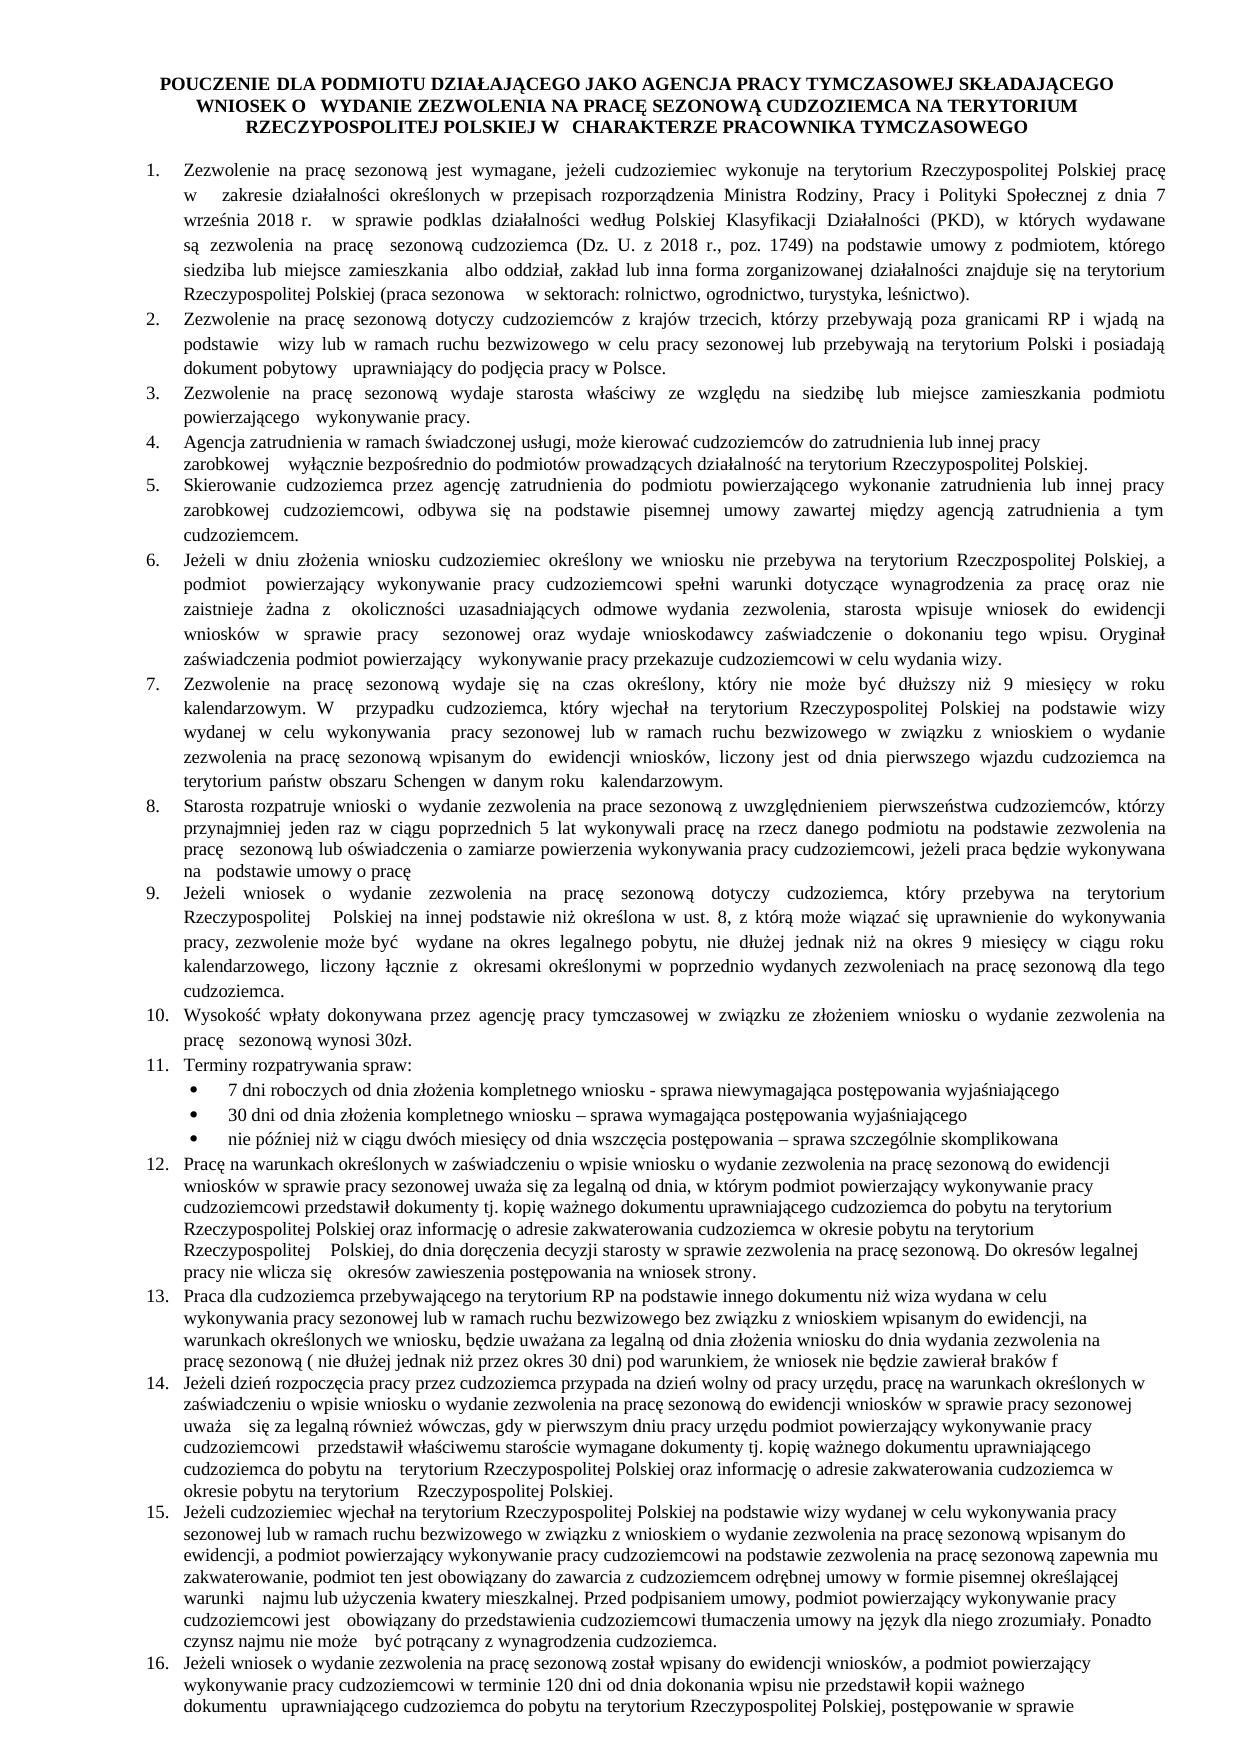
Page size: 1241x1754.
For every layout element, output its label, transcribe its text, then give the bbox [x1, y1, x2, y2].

list Jeżeli w dniu złożenia wniosku cudzoziemiec określony we wniosku nie przebywa na terytorium Rzeczpospolitej Polskiej, a podmiot powierzający wykonywanie pracy cudzoziemcowi spełni warunki dotyczące wynagrodzenia za pracę oraz nie zaistnieje żadna z okoliczności uzasadniających odmowe wydania zezwolenia, starosta wpisuje wniosek do ewidencji wniosków w sprawie pracy sezonowej oraz wydaje wnioskodawcy zaświadczenie o dokonaniu tego wpisu. Oryginał zaświadczenia podmiot powierzający wykonywanie pracy przekazuje cudzoziemcowi w celu wydania wizy. [146, 548, 1165, 669]
list Pracę na warunkach określonych w zaświadczeniu o wpisie wniosku o wydanie zezwolenia na pracę sezonową do ewidencji wniosków w sprawie pracy sezonowej uważa się za legalną od dnia, w którym podmiot powierzający wykonywanie pracy cudzoziemcowi przedstawił dokumenty tj. kopię ważnego dokumentu uprawniającego cudzoziemca do pobytu na terytorium Rzeczypospolitej Polskiej oraz informację o adresie zakwaterowania cudzoziemca w okresie pobytu na terytorium Rzeczypospolitej Polskiej, do dnia doręczenia decyzji starosty w sprawie zezwolenia na pracę sezonową. Do okresów legalnej pracy nie wlicza się okresów zawieszenia postępowania na wniosek strony. [146, 1153, 1142, 1282]
list Agencja zatrudnienia w ramach świadczonej usługi, może kierować cudzoziemców do zatrudnienia lub innej pracy zarobkowej wyłącznie bezpośrednio do podmiotów prowadzących działalność na terytorium Rzeczypospolitej Polskiej. [146, 431, 1100, 474]
list Jeżeli dzień rozpoczęcia pracy przez cudzoziemca przypada na dzień wolny od pracy urzędu, pracę na warunkach określonych w zaświadczeniu o wpisie wniosku o wydanie zezwolenia na pracę sezonową do ewidencji wniosków w sprawie pracy sezonowej uważa się za legalną również wówczas, gdy w pierwszym dniu pracy urzędu podmiot powierzający wykonywanie pracy cudzoziemcowi przedstawił właściwemu staroście wymagane dokumenty tj. kopię ważnego dokumentu uprawniającego cudzoziemca do pobytu na terytorium Rzeczypospolitej Polskiej oraz informację o adresie zakwaterowania cudzoziemca w okresie pobytu na terytorium Rzeczypospolitej Polskiej. [146, 1372, 1159, 1501]
text POUCZENIE DLA PODMIOTU DZIAŁAJĄCEGO JAKO AGENCJA PRACY TYMCZASOWEJ SKŁADAJĄCEGO WNIOSEK O WYDANIE ZEZWOLENIA NA PRACĘ SEZONOWĄ CUDZOZIEMCA NA TERYTORIUM RZECZYPOSPOLITEJ POLSKIEJ W CHARAKTERZE PRACOWNIKA TYMCZASOWEGO [112, 73, 1161, 138]
list Praca dla cudzoziemca przebywającego na terytorium RP na podstawie innego dokumentu niż wiza wydana w celu wykonywania pracy sezonowej lub w ramach ruchu bezwizowego bez związku z wnioskiem wpisanym do ewidencji, na warunkach określonych we wniosku, będzie uważana za legalną od dnia złożenia wniosku do dnia wydania zezwolenia na pracę sezonową ( nie dłużej jednak niż przez okres 30 dni) pod warunkiem, że wniosek nie będzie zawierał braków f [146, 1285, 1142, 1372]
list Zezwolenie na pracę sezonową wydaje się na czas określony, który nie może być dłuższy niż 9 miesięcy w roku kalendarzowym. W przypadku cudzoziemca, który wjechał na terytorium Rzeczypospolitej Polskiej na podstawie wizy wydanej w celu wykonywania pracy sezonowej lub w ramach ruchu bezwizowego w związku z wnioskiem o wydanie zezwolenia na pracę sezonową wpisanym do ewidencji wniosków, liczony jest od dnia pierwszego wjazdu cudzoziemca na terytorium państw obszaru Schengen w danym roku kalendarzowym. [146, 672, 1165, 792]
list Zezwolenie na pracę sezonową jest wymagane, jeżeli cudzoziemiec wykonuje na terytorium Rzeczypospolitej Polskiej pracę w zakresie działalności określonych w przepisach rozporządzenia Ministra Rodziny, Pracy i Polityki Społecznej z dnia 7 września 2018 r. w sprawie podklas działalności według Polskiej Klasyfikacji Działalności (PKD), w których wydawane są zezwolenia na pracę sezonową cudzoziemca (Dz. U. z 2018 r., poz. 1749) na podstawie umowy z podmiotem, którego siedziba lub miejsce zamieszkania albo oddział, zakład lub inna forma zorganizowanej działalności znajduje się na terytorium Rzeczypospolitej Polskiej (praca sezonowa w sektorach: rolnictwo, ogrodnictwo, turystyka, leśnictwo). [146, 159, 1166, 305]
list Skierowanie cudzoziemca przez agencję zatrudnienia do podmiotu powierzającego wykonanie zatrudnienia lub innej pracy zarobkowej cudzoziemcowi, odbywa się na podstawie pisemnej umowy zawartej między agencją zatrudnienia a tym cudzoziemcem. [146, 474, 1165, 545]
list Jeżeli wniosek o wydanie zezwolenia na pracę sezonową dotyczy cudzoziemca, który przebywa na terytorium Rzeczypospolitej Polskiej na innej podstawie niż określona w ust. 8, z którą może wiązać się uprawnienie do wykonywania pracy, zezwolenie może być wydane na okres legalnego pobytu, nie dłużej jednak niż na okres 9 miesięcy w ciągu roku kalendarzowego, liczony łącznie z okresami określonymi w poprzednio wydanych zezwoleniach na pracę sezonową dla tego cudzoziemca. [146, 882, 1166, 1001]
list Zezwolenie na pracę sezonową dotyczy cudzoziemców z krajów trzecich, którzy przebywają poza granicami RP i wjadą na podstawie wizy lub w ramach ruchu bezwizowego w celu pracy sezonowej lub przebywają na terytorium Polski i posiadają dokument pobytowy uprawniający do podjęcia pracy w Polsce. [146, 308, 1165, 379]
list 7 dni roboczych od dnia złożenia kompletnego wniosku - sprawa niewymagająca postępowania wyjaśniającego [190, 1079, 1178, 1100]
list Terminy rozpatrywania spraw: [146, 1054, 1178, 1076]
list 30 dni od dnia złożenia kompletnego wniosku – sprawa wymagająca postępowania wyjaśniającego [190, 1103, 1178, 1125]
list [146, 1652, 1100, 1717]
list nie później niż w ciągu dwóch miesięcy od dnia wszczęcia postępowania – sprawa szczególnie skomplikowana [190, 1128, 1178, 1150]
list Wysokość wpłaty dokonywana przez agencję pracy tymczasowej w związku ze złożeniem wniosku o wydanie zezwolenia na pracę sezonową wynosi 30zł. [146, 1004, 1166, 1050]
list Starosta rozpatruje wnioski o wydanie zezwolenia na prace sezonową z uwzględnieniem pierwszeństwa cudzoziemców, którzy przynajmniej jeden raz w ciągu poprzednich 5 lat wykonywali pracę na rzecz danego podmiotu na podstawie zezwolenia na pracę sezonową lub oświadczenia o zamiarze powierzenia wykonywania pracy cudzoziemcowi, jeżeli praca będzie wykonywana na podstawie umowy o pracę [146, 795, 1166, 881]
list Jeżeli cudzoziemiec wjechał na terytorium Rzeczypospolitej Polskiej na podstawie wizy wydanej w celu wykonywania pracy sezonowej lub w ramach ruchu bezwizowego w związku z wnioskiem o wydanie zezwolenia na pracę sezonową wpisanym do ewidencji, a podmiot powierzający wykonywanie pracy cudzoziemcowi na podstawie zezwolenia na pracę sezonową zapewnia mu zakwaterowanie, podmiot ten jest obowiązany do zawarcia z cudzoziemcem odrębnej umowy w formie pisemnej określającej warunki najmu lub użyczenia kwatery mieszkalnej. Przed podpisaniem umowy, podmiot powierzający wykonywanie pracy cudzoziemcowi jest obowiązany do przedstawienia cudzoziemcowi tłumaczenia umowy na język dla niego zrozumiały. Ponadto czynsz najmu nie może być potrącany z wynagrodzenia cudzoziemca. [146, 1501, 1159, 1652]
list Zezwolenie na pracę sezonową wydaje starosta właściwy ze względu na siedzibę lub miejsce zamieszkania podmiotu powierzającego wykonywanie pracy. [146, 382, 1165, 428]
